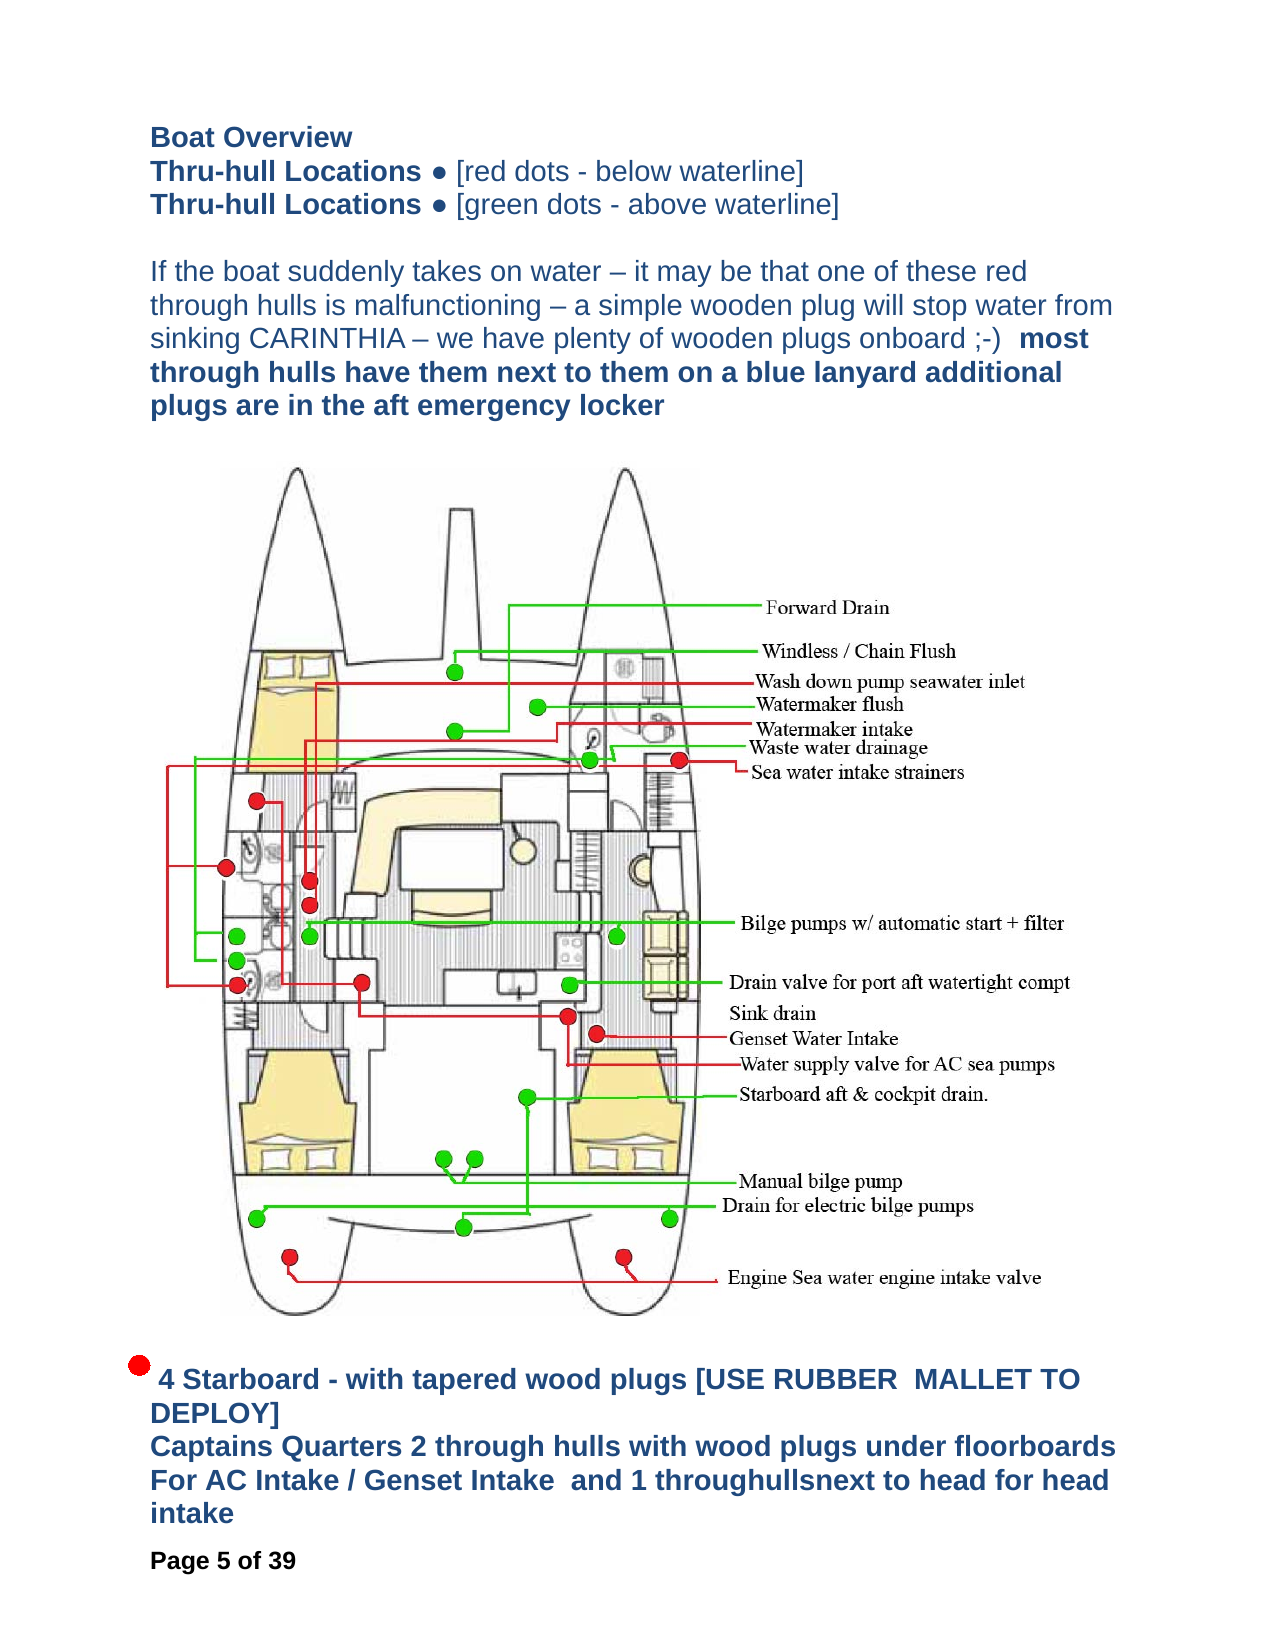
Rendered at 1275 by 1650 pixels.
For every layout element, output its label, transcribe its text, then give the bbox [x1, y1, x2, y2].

text Captains Quarters 2 through hulls with wood plugs under floorboards [150, 1429, 1125, 1463]
picture [150, 461, 1089, 1329]
subtitle Boat Overview Thru-hull Locations ● [red dots - below waterline] Thru-hull Locations ● [green dots - above waterline] If the boat suddenly takes on water – it may be that one of these red through hulls is malfunctioning – a simple wooden plug will stop water from sinking CARINTHIA – we have plenty of wooden plugs onboard ;-) most through hulls have them next to them on a blue lanyard additional plugs are in the aft emergency locker [150, 120, 1125, 422]
text For AC Intake / Genset Intake and 1 throughullsnext to head for head intake [150, 1463, 1125, 1530]
text 4 Starboard - with tapered wood plugs [USE RUBBER MALLET TO DEPLOY] [150, 1362, 1125, 1429]
